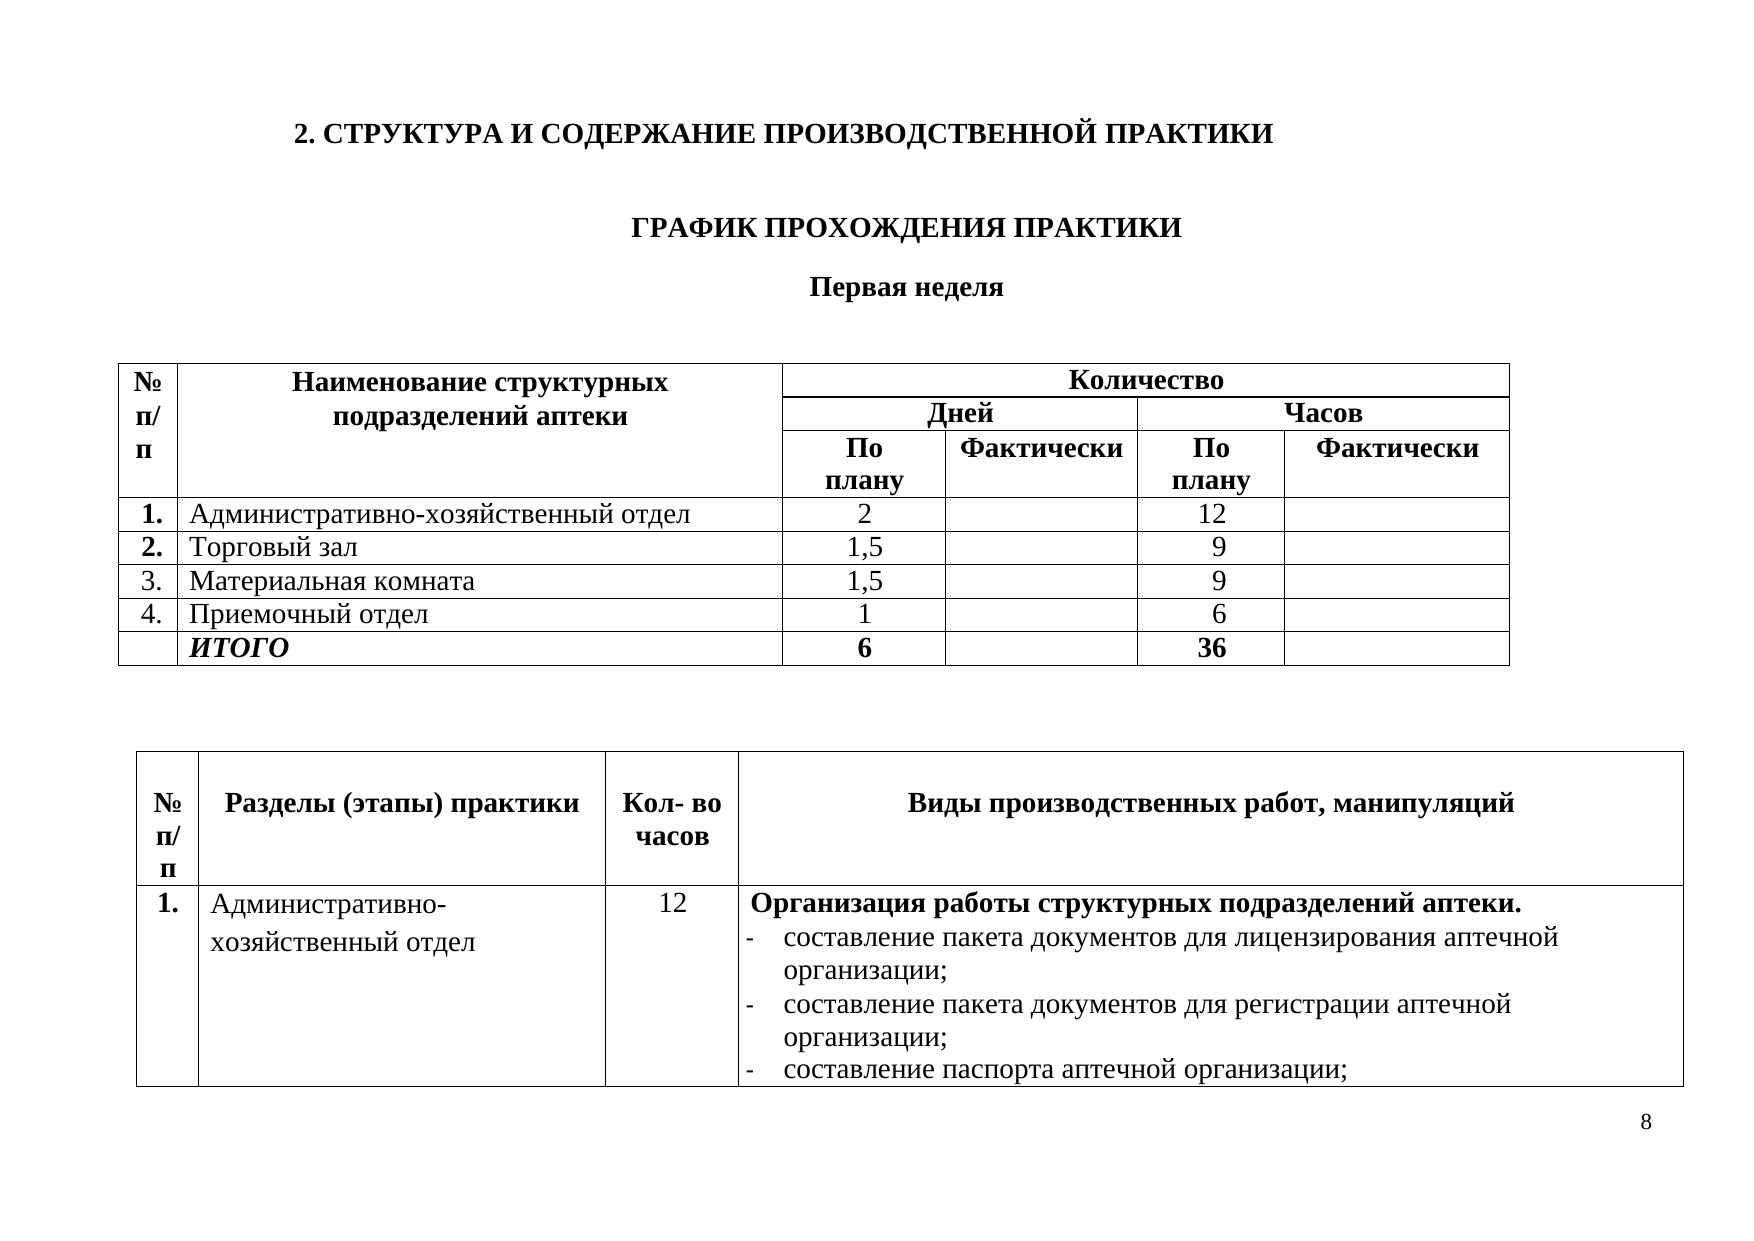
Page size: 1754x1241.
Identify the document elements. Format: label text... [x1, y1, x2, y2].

table_cell 4. [119, 599, 177, 631]
table_cell По плану [783, 431, 945, 497]
table_header Количество [783, 364, 1509, 396]
text ГРАФИК ПРОХОЖДЕНИЯ ПРАКТИКИ [285, 210, 1528, 244]
table_cell [119, 632, 177, 665]
table_cell 9 [1138, 532, 1284, 564]
table_cell [1285, 532, 1509, 564]
table_header Виды производственных работ, манипуляций [739, 752, 1683, 885]
table_cell 3. [119, 565, 177, 598]
table_cell 1 [783, 599, 945, 631]
table_cell 2 [783, 498, 945, 531]
table_cell [946, 498, 1137, 531]
subtitle 2. СТРУКТУРА И СОДЕРЖАНИЕ ПРОИЗВОДСТВЕННОЙ ПРАКТИКИ [148, 117, 1696, 150]
table_cell [1285, 498, 1509, 531]
table_header Кол- во часов [606, 752, 738, 885]
table_cell 2. [119, 532, 177, 564]
table_cell Фактически [946, 431, 1137, 497]
table_header Разделы (этапы) практики [199, 752, 605, 885]
table_header № п/ п [137, 752, 198, 885]
table_cell [1285, 632, 1509, 665]
table_cell Фактически [1285, 431, 1509, 497]
table_cell 1,5 [783, 565, 945, 598]
table_cell 12 [606, 886, 738, 1086]
text Первая неделя [285, 269, 1528, 303]
table_cell [946, 565, 1137, 598]
table_cell Материальная комната [178, 565, 782, 598]
table_cell Организация работы структурных подразделений аптеки. составление пакета документов для лицензирования аптечной организации; составление пакета документов для регистрации аптечной организации; составление паспорта аптечной организации; [739, 886, 1683, 1086]
table_cell Торговый зал [178, 532, 782, 564]
table_cell Административно-хозяйственный отдел [178, 498, 782, 531]
table_header Наименование структурных подразделений аптеки [178, 364, 782, 497]
table_cell 9 [1138, 565, 1284, 598]
table_cell [1285, 565, 1509, 598]
table_cell 36 [1138, 632, 1284, 665]
table_cell [946, 632, 1137, 665]
table_cell [946, 599, 1137, 631]
table_cell По плану [1138, 431, 1284, 497]
table_cell Часов [1138, 398, 1509, 430]
table_cell 1. [137, 886, 198, 1086]
table_header № п/ п [119, 364, 177, 497]
table_cell [1285, 599, 1509, 631]
table_cell 12 [1138, 498, 1284, 531]
table_cell [946, 532, 1137, 564]
table_cell 1. [119, 498, 177, 531]
table_cell Дней [783, 398, 1137, 430]
table_cell 6 [783, 632, 945, 665]
table_cell Приемочный отдел [178, 599, 782, 631]
table_cell 1,5 [783, 532, 945, 564]
table_cell ИТОГО [178, 632, 782, 665]
table_cell Административно- хозяйственный отдел [199, 886, 605, 1086]
table_cell 6 [1138, 599, 1284, 631]
